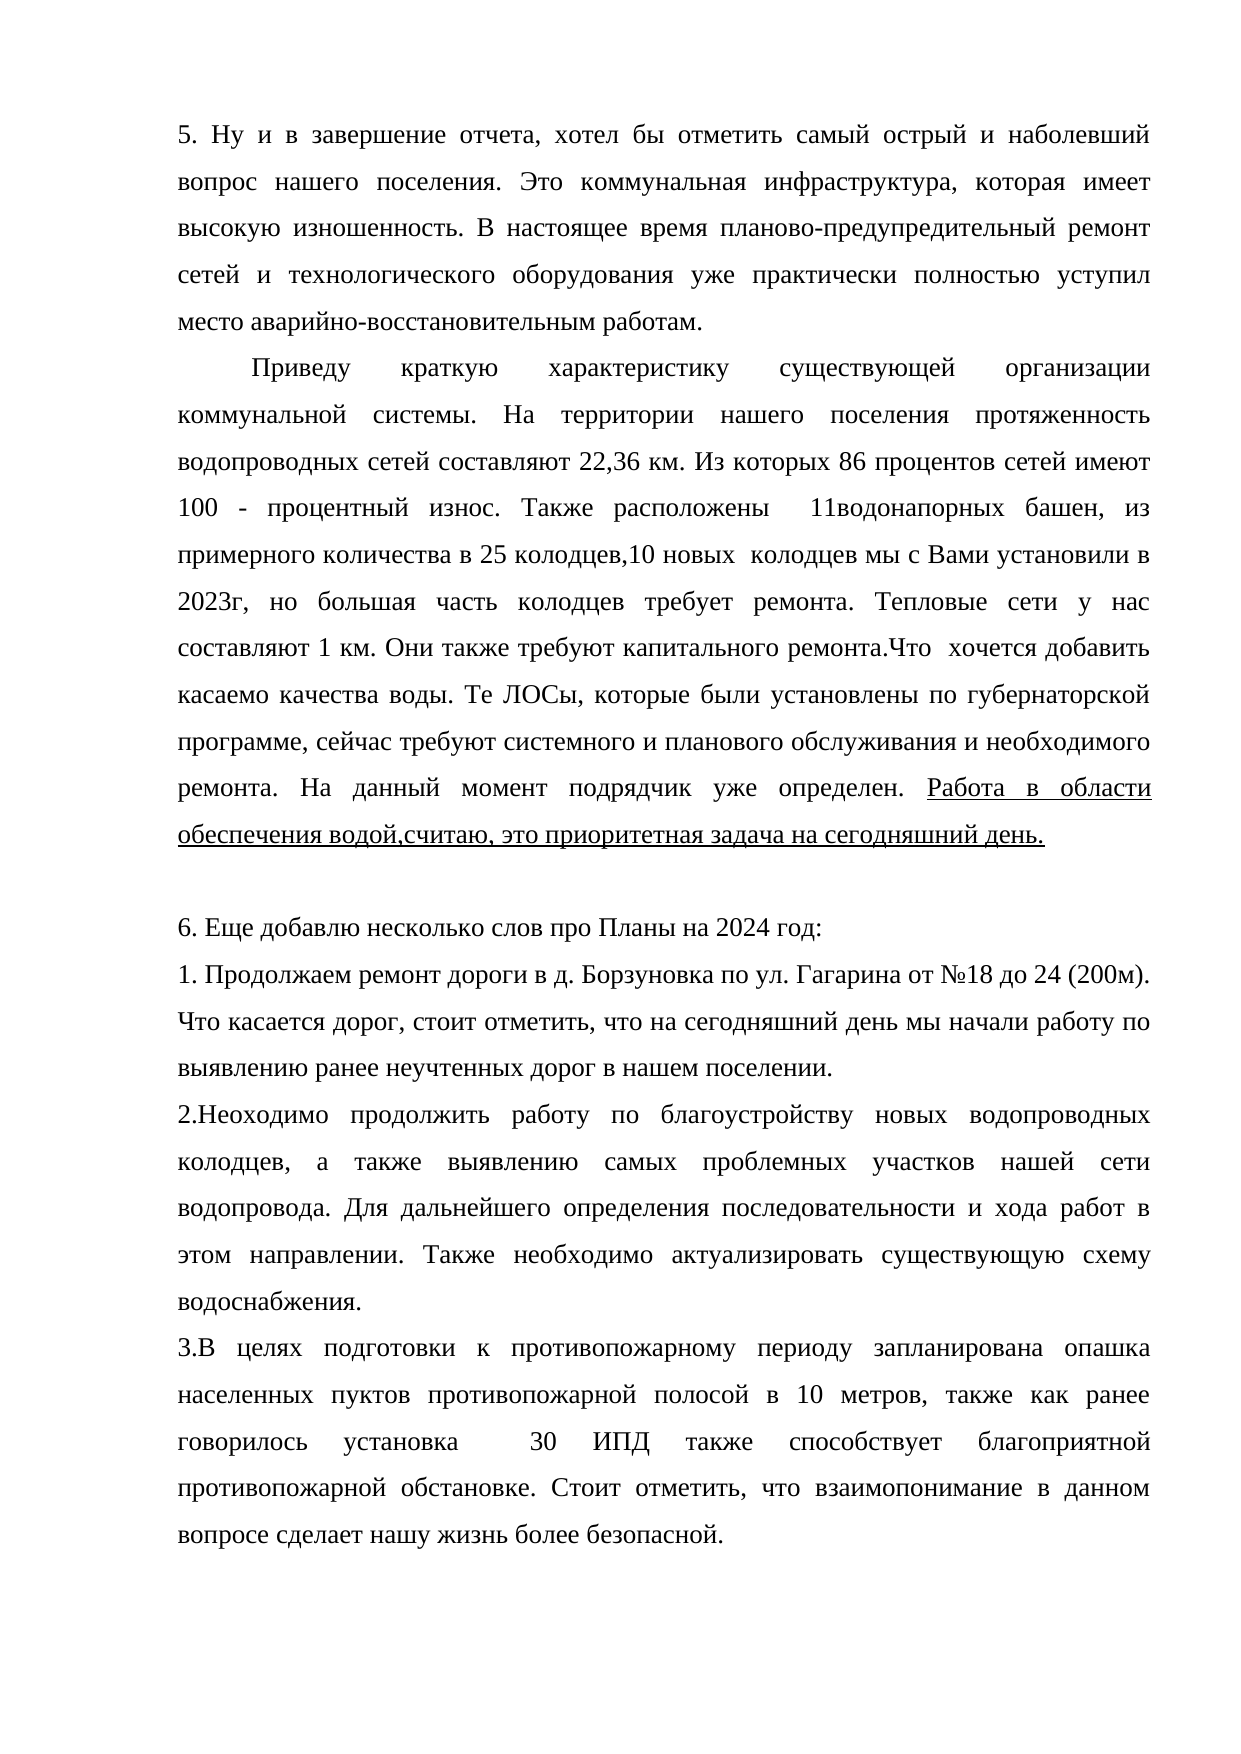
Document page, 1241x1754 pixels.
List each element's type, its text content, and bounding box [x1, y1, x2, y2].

text 6. Еще добавлю несколько слов про Планы на 2024 год: [177, 911, 1152, 943]
text 5. Ну и в завершение отчета, хотел бы отметить самый острый и наболевший вопрос нашего поселения. Это коммунальная инфраструктура, которая имеет высокую изношенность. В настоящее время планово-предупредительный ремонт сетей и технологического оборудования уже практически полностью уступил место аварийно-восстановительным работам. [177, 118, 1152, 336]
text 1. Продолжаем ремонт дороги в д. Борзуновка по ул. Гагарина от №18 до 24 (200м). Что касается дорог, стоит отметить, что на сегодняшний день мы начали работу по выявлению ранее неучтенных дорог в нашем поселении. [177, 958, 1152, 1083]
text Приведу краткую характеристику существующей организации коммунальной системы. На территории нашего поселения протяженность водопроводных сетей составляют 22,36 км. Из которых 86 процентов сетей имеют 100 - процентный износ. Также расположены 11водонапорных башен, из примерного количества в 25 колодцев,10 новых колодцев мы с Вами установили в 2023г, но большая часть колодцев требует ремонта. Тепловые сети у нас составляют 1 км. Они также требуют капитального ремонта.Что хочется добавить касаемо качества воды. Те ЛОСы, которые были установлены по губернаторской программе, сейчас требуют системного и планового обслуживания и необходимого ремонта. На данный момент подрядчик уже определен. Работа в области обеспечения водой,считаю, это приоритетная задача на сегодняшний день. [177, 351, 1152, 849]
text 2.Неоходимо продолжить работу по благоустройству новых водопроводных колодцев, а также выявлению самых проблемных участков нашей сети водопровода. Для дальнейшего определения последовательности и хода работ в этом направлении. Также необходимо актуализировать существующую схему водоснабжения. [177, 1098, 1152, 1316]
text 3.В целях подготовки к противопожарному периоду запланирована опашка населенных пуктов противопожарной полосой в 10 метров, также как ранее говорилось установка 30 ИПД также способствует благоприятной противопожарной обстановке. Стоит отметить, что взаимопонимание в данном вопросе сделает нашу жизнь более безопасной. [177, 1331, 1152, 1549]
